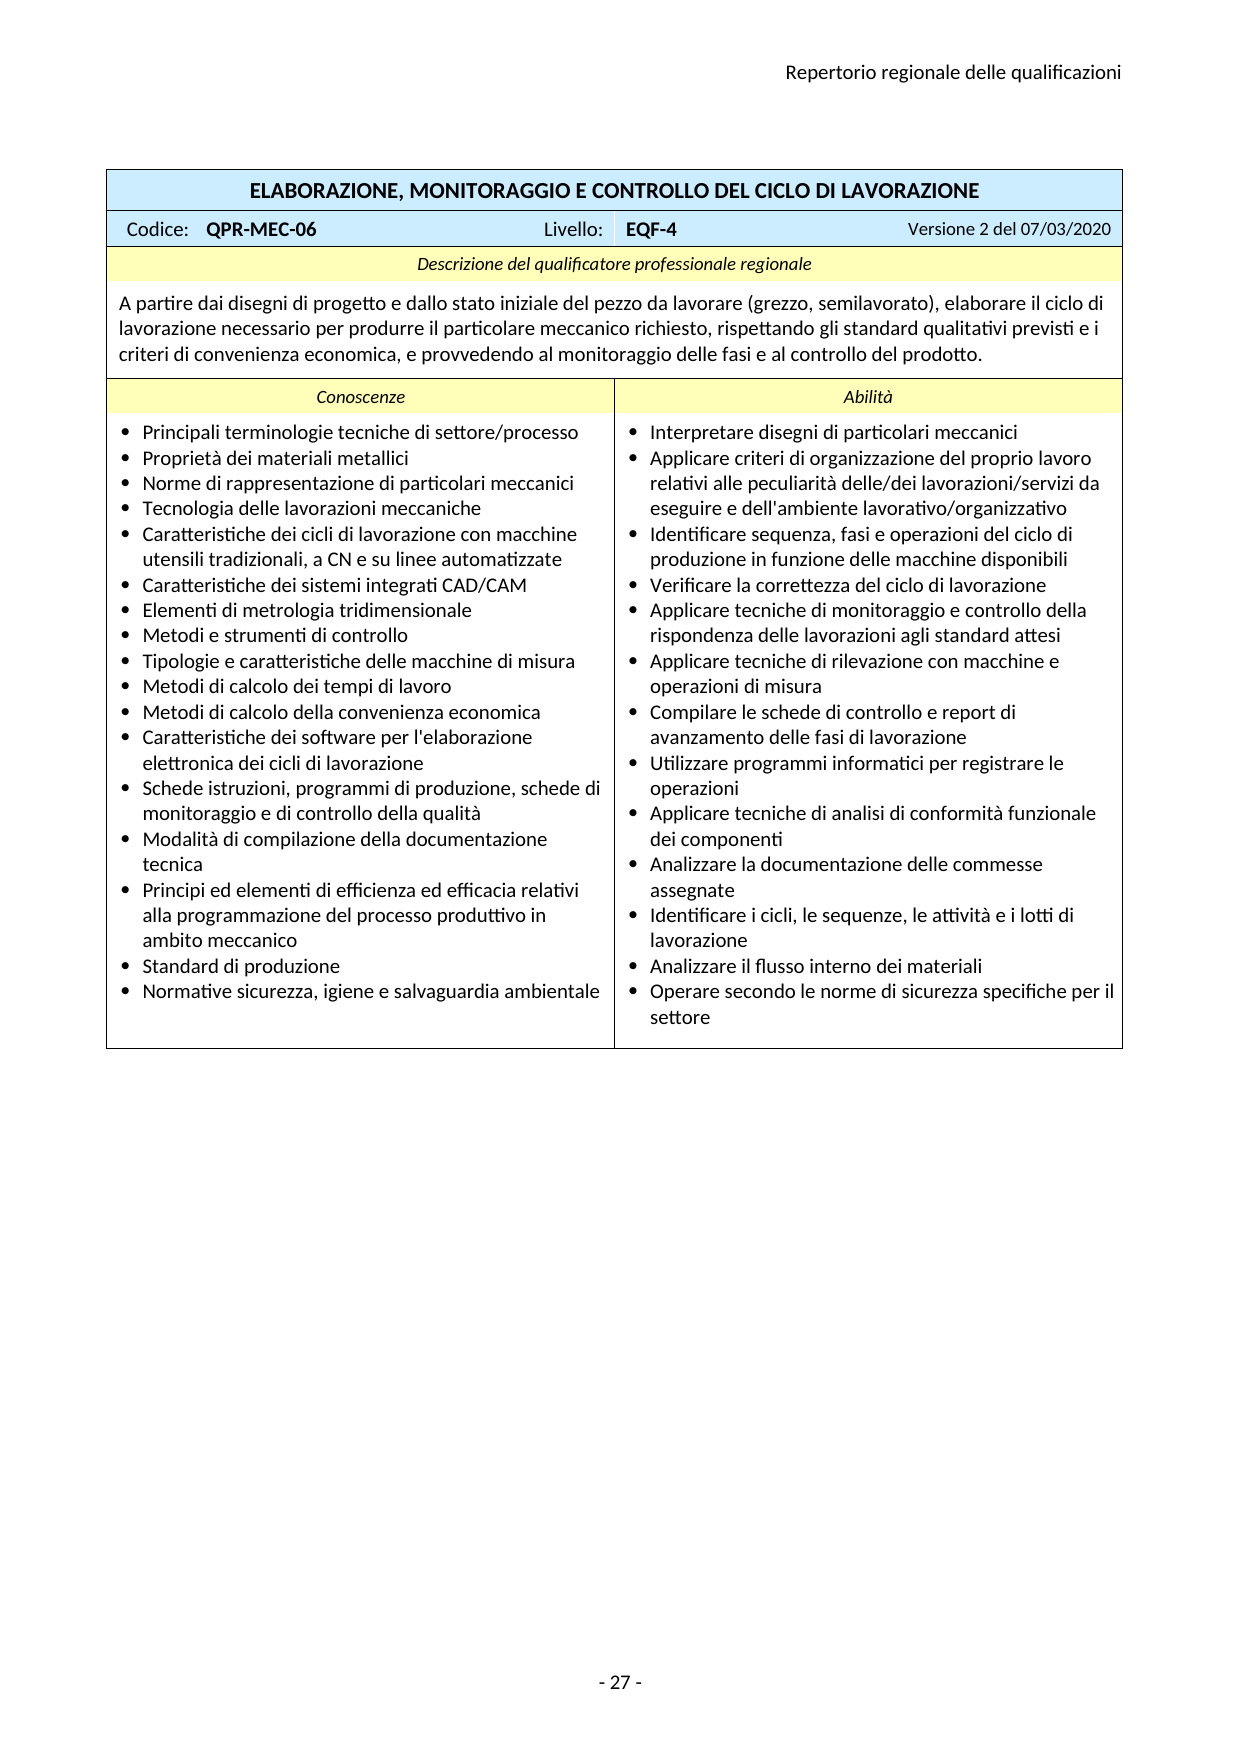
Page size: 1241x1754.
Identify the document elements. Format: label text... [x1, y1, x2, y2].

table_cell Interpretare disegni di particolari meccanici Applicare criteri di organizzazione del proprio lavoro relativi alle peculiarità delle/dei lavorazioni/servizi da eseguire e dell'ambiente lavorativo/organizzativo Identificare sequenza, fasi e operazioni del ciclo di produzione in funzione delle macchine disponibili Verificare la correttezza del ciclo di lavorazione Applicare tecniche di monitoraggio e controllo della rispondenza delle lavorazioni agli standard attesi Applicare tecniche di rilevazione con macchine e operazioni di misura Compilare le schede di controllo e report di avanzamento delle fasi di lavorazione Utilizzare programmi informatici per registrare le operazioni Applicare tecniche di analisi di conformità funzionale dei componenti Analizzare la documentazione delle commesse assegnate Identificare i cicli, le sequenze, le attività e i lotti di lavorazione Analizzare il flusso interno dei materiali Operare secondo le norme di sicurezza specifiche per il settore [615, 414, 1122, 1048]
table_cell Codice: [107, 211, 195, 246]
table_cell Conoscenze [107, 379, 614, 413]
table_cell Versione 2 del 07/03/2020 [784, 211, 1122, 246]
table_cell A partire dai disegni di progetto e dallo stato iniziale del pezzo da lavorare (grezzo, semilavorato), elaborare il ciclo di lavorazione necessario per produrre il particolare meccanico richiesto, rispettando gli standard qualitativi previsti e i criteri di convenienza economica, e provvedendo al monitoraggio delle fasi e al controllo del prodotto. [107, 281, 1122, 378]
table_cell Principali terminologie tecniche di settore/processo Proprietà dei materiali metallici Norme di rappresentazione di particolari meccanici Tecnologia delle lavorazioni meccaniche Caratteristiche dei cicli di lavorazione con macchine utensili tradizionali, a CN e su linee automatizzate Caratteristiche dei sistemi integrati CAD/CAM Elementi di metrologia tridimensionale Metodi e strumenti di controllo Tipologie e caratteristiche delle macchine di misura Metodi di calcolo dei tempi di lavoro Metodi di calcolo della convenienza economica Caratteristiche dei software per l'elaborazione elettronica dei cicli di lavorazione Schede istruzioni, programmi di produzione, schede di monitoraggio e di controllo della qualità Modalità di compilazione della documentazione tecnica Principi ed elementi di efficienza ed efficacia relativi alla programmazione del processo produttivo in ambito meccanico Standard di produzione Normative sicurezza, igiene e salvaguardia ambientale [107, 414, 614, 1048]
table_cell Descrizione del qualificatore professionale regionale [107, 247, 1122, 281]
table_cell Livello: [445, 211, 614, 246]
table_cell Abilità [615, 379, 1122, 413]
table_cell QPR-MEC-06 [195, 211, 445, 246]
table_cell EQF-4 [615, 211, 784, 246]
table_header ELABORAZIONE, MONITORAGGIO E CONTROLLO DEL CICLO DI LAVORAZIONE [107, 170, 1122, 210]
